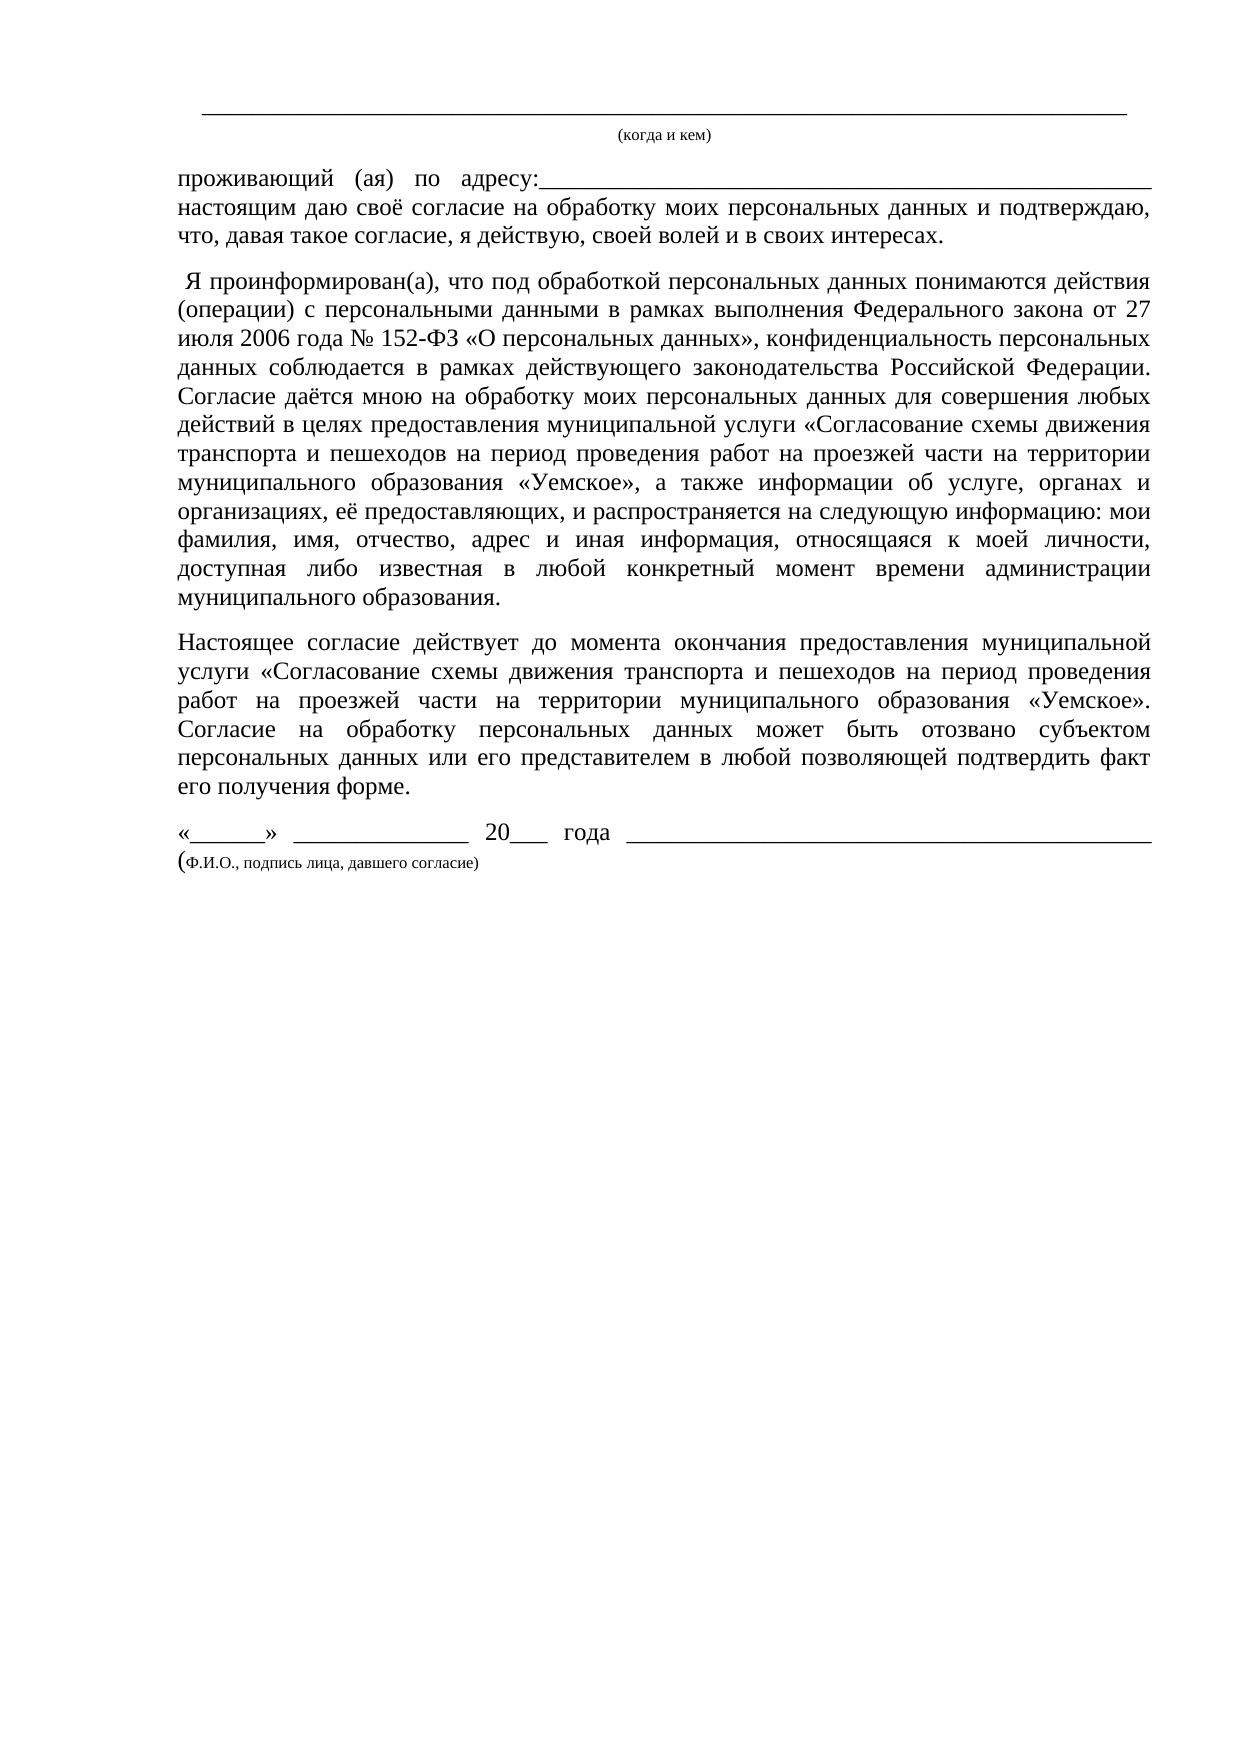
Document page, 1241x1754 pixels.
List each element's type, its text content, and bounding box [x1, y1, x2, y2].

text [177, 89, 1152, 146]
text проживающий (ая) по адресу:_________________________________________________ настоящим даю своё согласие на обработку моих персональных данных и подтверждаю, что, давая такое согласие, я действую, своей волей и в своих интересах. [177, 163, 1152, 249]
text «______» ______________ 20___ года __________________________________________ (Ф.И.О., подпись лица, давшего согласие) [177, 817, 1152, 874]
text Настоящее согласие действует до момента окончания предоставления муниципальной услуги «Согласование схемы движения транспорта и пешеходов на период проведения работ на проезжей части на территории муниципального образования «Уемское». Согласие на обработку персональных данных может быть отозвано субъектом персональных данных или его представителем в любой позволяющей подтвердить факт его получения форме. [177, 627, 1152, 800]
text Я проинформирован(а), что под обработкой персональных данных понимаются действия (операции) с персональными данными в рамках выполнения Федерального закона от 27 июля 2006 года № 152-ФЗ «О персональных данных», конфиденциальность персональных данных соблюдается в рамках действующего законодательства Российской Федерации. Согласие даётся мною на обработку моих персональных данных для совершения любых действий в целях предоставления муниципальной услуги «Согласование схемы движения транспорта и пешеходов на период проведения работ на проезжей части на территории муниципального образования «Уемское», а также информации об услуге, органах и организациях, её предоставляющих, и распространяется на следующую информацию: мои фамилия, имя, отчество, адрес и иная информация, относящаяся к моей личности, доступная либо известная в любой конкретный момент времени администрации муниципального образования. [177, 266, 1152, 611]
